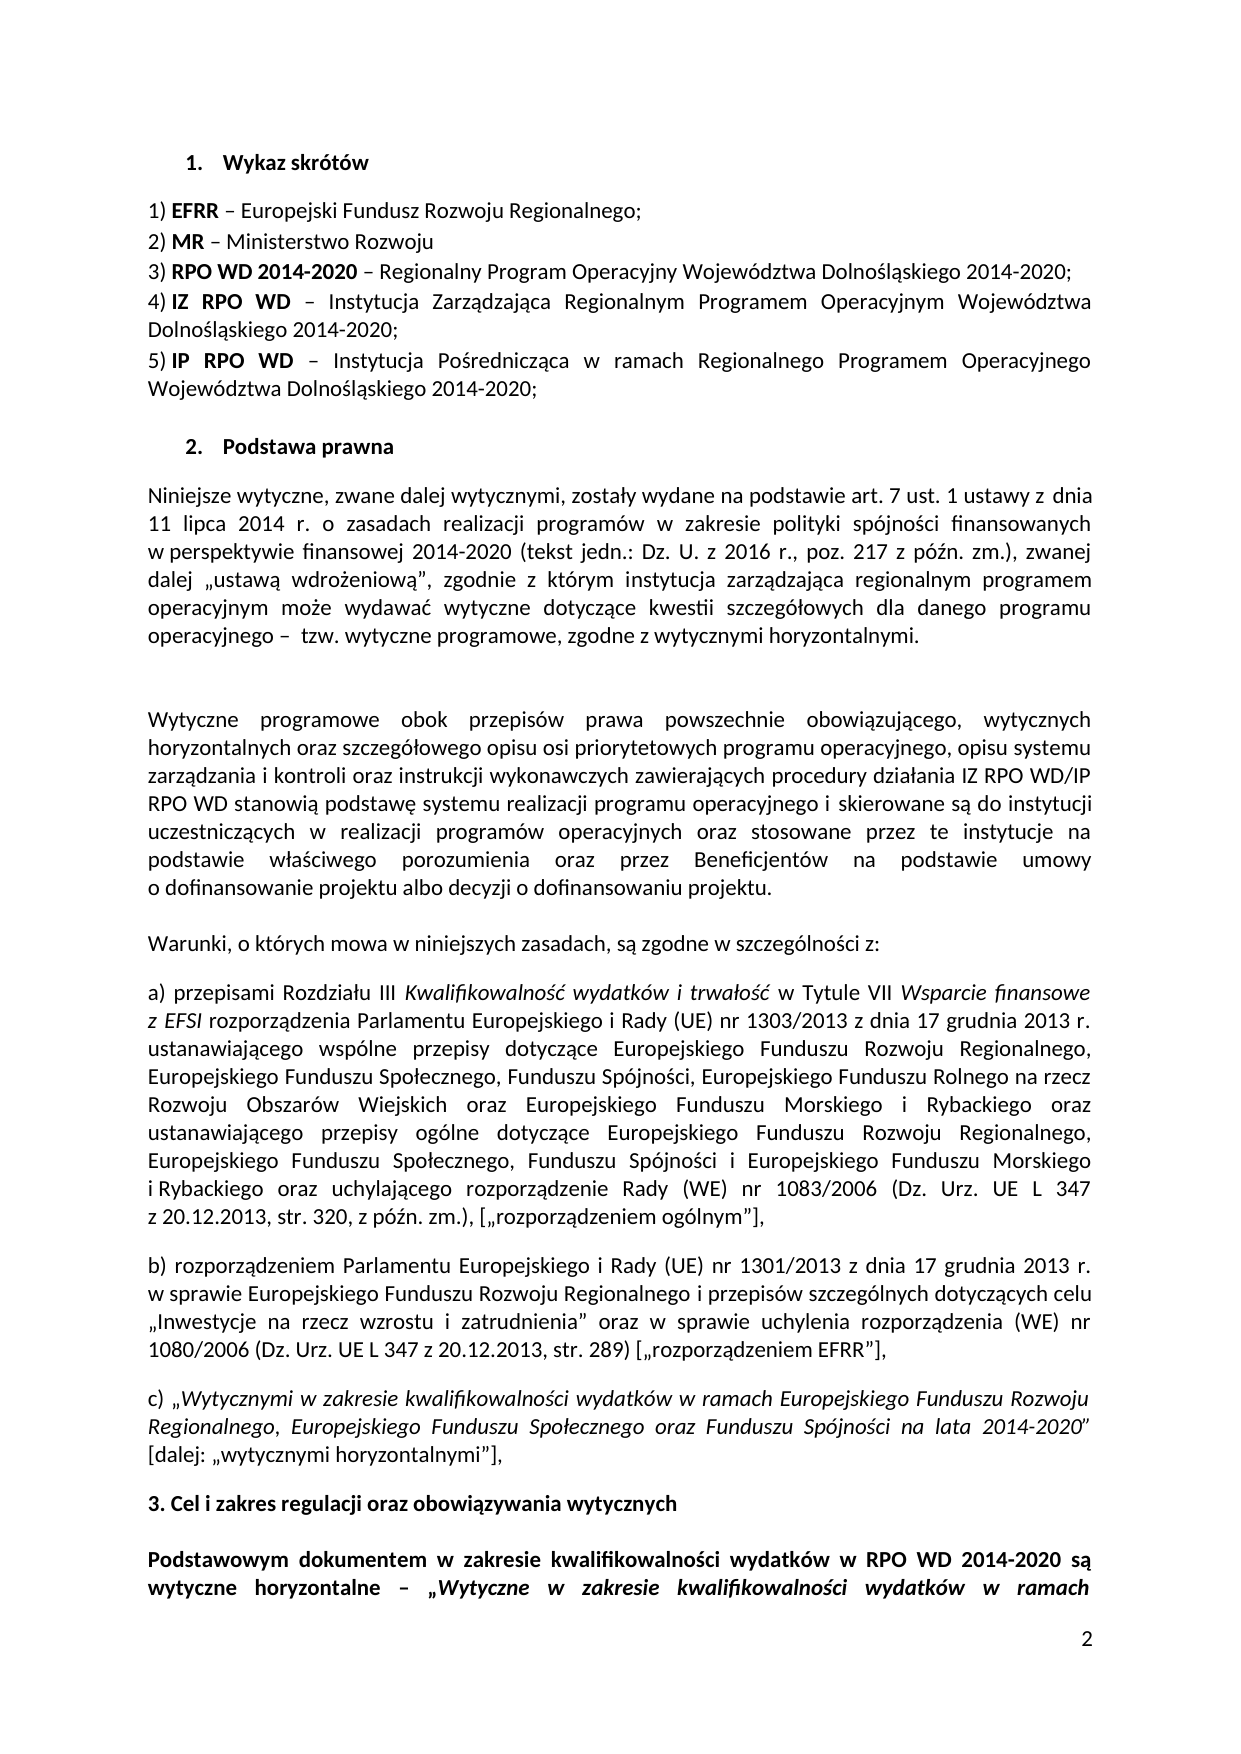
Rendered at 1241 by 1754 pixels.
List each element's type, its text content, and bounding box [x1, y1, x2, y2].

text 2) MR – Ministerstwo Rozwoju [148, 227, 1093, 255]
text Niniejsze wytyczne, zwane dalej wytycznymi, zostały wydane na podstawie art. 7 ust. 1 ustawy z dnia 11 lipca 2014 r. o zasadach realizacji programów w zakresie polityki spójności finansowanych w perspektywie finansowej 2014-2020 (tekst jedn.: Dz. U. z 2016 r., poz. 217 z późn. zm.), zwanej dalej „ustawą wdrożeniową”, zgodnie z którym instytucja zarządzająca regionalnym programem operacyjnym może wydawać wytyczne dotyczące kwestii szczegółowych dla danego programu operacyjnego – tzw. wytyczne programowe, zgodne z wytycznymi horyzontalnymi. [148, 481, 1093, 649]
text c) „Wytycznymi w zakresie kwalifikowalności wydatków w ramach Europejskiego Funduszu Rozwoju Regionalnego, Europejskiego Funduszu Społecznego oraz Funduszu Spójności na lata 2014-2020” [dalej: „wytycznymi horyzontalnymi”], [148, 1384, 1093, 1468]
text 4) IZ RPO WD – Instytucja Zarządzająca Regionalnym Programem Operacyjnym Województwa Dolnośląskiego 2014-2020; [148, 287, 1093, 343]
text 3. Cel i zakres regulacji oraz obowiązywania wytycznych [148, 1489, 1093, 1517]
text b) rozporządzeniem Parlamentu Europejskiego i Rady (UE) nr 1301/2013 z dnia 17 grudnia 2013 r. w sprawie Europejskiego Funduszu Rozwoju Regionalnego i przepisów szczególnych dotyczących celu „Inwestycje na rzecz wzrostu i zatrudnienia” oraz w sprawie uchylenia rozporządzenia (WE) nr 1080/2006 (Dz. Urz. UE L 347 z 20.12.2013, str. 289) [„rozporządzeniem EFRR”], [148, 1251, 1093, 1363]
text 1) EFRR – Europejski Fundusz Rozwoju Regionalnego; [148, 196, 1093, 224]
text 5) IP RPO WD – Instytucja Pośrednicząca w ramach Regionalnego Programem Operacyjnego Województwa Dolnośląskiego 2014-2020; [148, 346, 1093, 402]
list Podstawa prawna [185, 432, 1093, 460]
text a) przepisami Rozdziału III Kwalifikowalność wydatków i trwałość w Tytule VII Wsparcie finansowe z EFSI rozporządzenia Parlamentu Europejskiego i Rady (UE) nr 1303/2013 z dnia 17 grudnia 2013 r. ustanawiającego wspólne przepisy dotyczące Europejskiego Funduszu Rozwoju Regionalnego, Europejskiego Funduszu Społecznego, Funduszu Spójności, Europejskiego Funduszu Rolnego na rzecz Rozwoju Obszarów Wiejskich oraz Europejskiego Funduszu Morskiego i Rybackiego oraz ustanawiającego przepisy ogólne dotyczące Europejskiego Funduszu Rozwoju Regionalnego, Europejskiego Funduszu Społecznego, Funduszu Spójności i Europejskiego Funduszu Morskiego i Rybackiego oraz uchylającego rozporządzenie Rady (WE) nr 1083/2006 (Dz. Urz. UE L 347 z 20.12.2013, str. 320, z późn. zm.), [„rozporządzeniem ogólnym”], [148, 978, 1093, 1230]
list Wykaz skrótów [185, 148, 1093, 176]
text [148, 1545, 1093, 1601]
text Wytyczne programowe obok przepisów prawa powszechnie obowiązującego, wytycznych horyzontalnych oraz szczegółowego opisu osi priorytetowych programu operacyjnego, opisu systemu zarządzania i kontroli oraz instrukcji wykonawczych zawierających procedury działania IZ RPO WD/IP RPO WD stanowią podstawę systemu realizacji programu operacyjnego i skierowane są do instytucji uczestniczących w realizacji programów operacyjnych oraz stosowane przez te instytucje na podstawie właściwego porozumienia oraz przez Beneficjentów na podstawie umowy o dofinansowanie projektu albo decyzji o dofinansowaniu projektu. [148, 705, 1093, 901]
text 3) RPO WD 2014-2020 – Regionalny Program Operacyjny Województwa Dolnośląskiego 2014-2020; [148, 257, 1093, 285]
text Warunki, o których mowa w niniejszych zasadach, są zgodne w szczególności z: [148, 929, 1093, 957]
